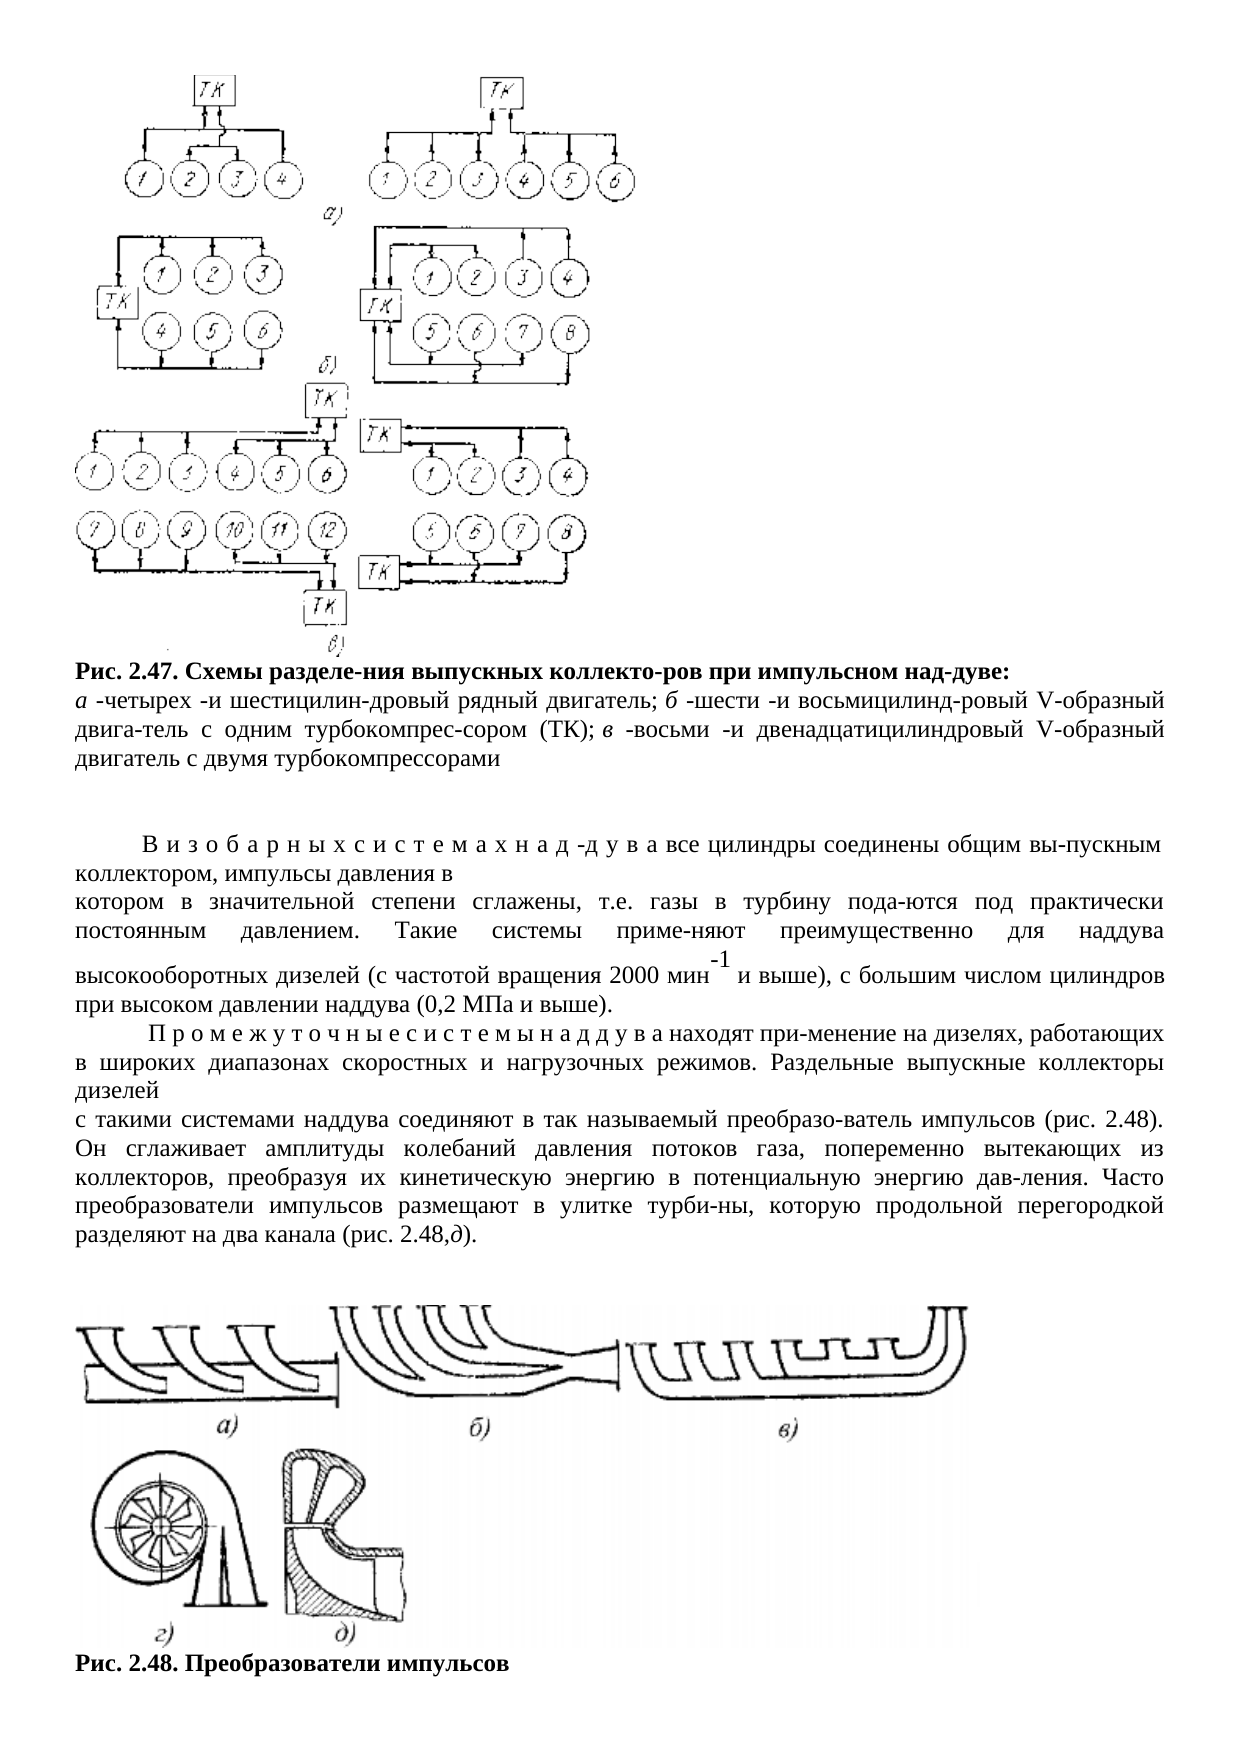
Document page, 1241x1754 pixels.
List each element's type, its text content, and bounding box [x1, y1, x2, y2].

text котором в значительной степени сглажены, т.е. газы в турбину пода-ются под практически постоянным давлением. Такие системы приме-няют преимущественно для наддува высокооборотных дизелей (с частотой вращения 2000 мин-1 и выше), с большим числом цилиндров при высоком давлении наддува (0,2 МПа и выше). [75, 886, 1165, 1018]
text а -четырех -и шестицилин-дровый рядный двигатель; б -шести -и восьмицилинд-ровый V-образный двига-тель с одним турбокомпрес-сором (ТК); в -восьми -и двенадцатицилиндровый V-образный двигатель с двумя турбокомпрессорами [75, 685, 1165, 771]
text П р о м е ж у т о ч н ы е с и с т е м ы н а д д у в а находят при-менение на дизелях, работающих в широких диапазонах скоростных и нагрузочных режимов. Раздельные выпускные коллекторы дизелей [75, 1018, 1165, 1104]
picture [75, 1305, 980, 1648]
text с такими системами наддува соединяют в так называемый преобразо-ватель импульсов (рис. 2.48). Он сглаживает амплитуды колебаний давления потоков газа, попеременно вытекающих из коллекторов, преобразуя их кинетическую энергию в потенциальную энергию дав-ления. Часто преобразователи импульсов размещают в улитке турби-ны, которую продольной перегородкой разделяют на два канала (рис. 2.48,д). [75, 1104, 1165, 1248]
text Рис. 2.47. Схемы разделе-ния выпускных коллекто-ров при импульсном над-дуве: [75, 656, 1165, 685]
text В и з о б а р н ы х с и с т е м а х н а д -д у в а все цилиндры соединены общим вы-пускным коллектором, импульсы давления в [75, 829, 1165, 886]
picture [75, 75, 639, 657]
text Рис. 2.48. Преобразователи импульсов [75, 1648, 1165, 1676]
